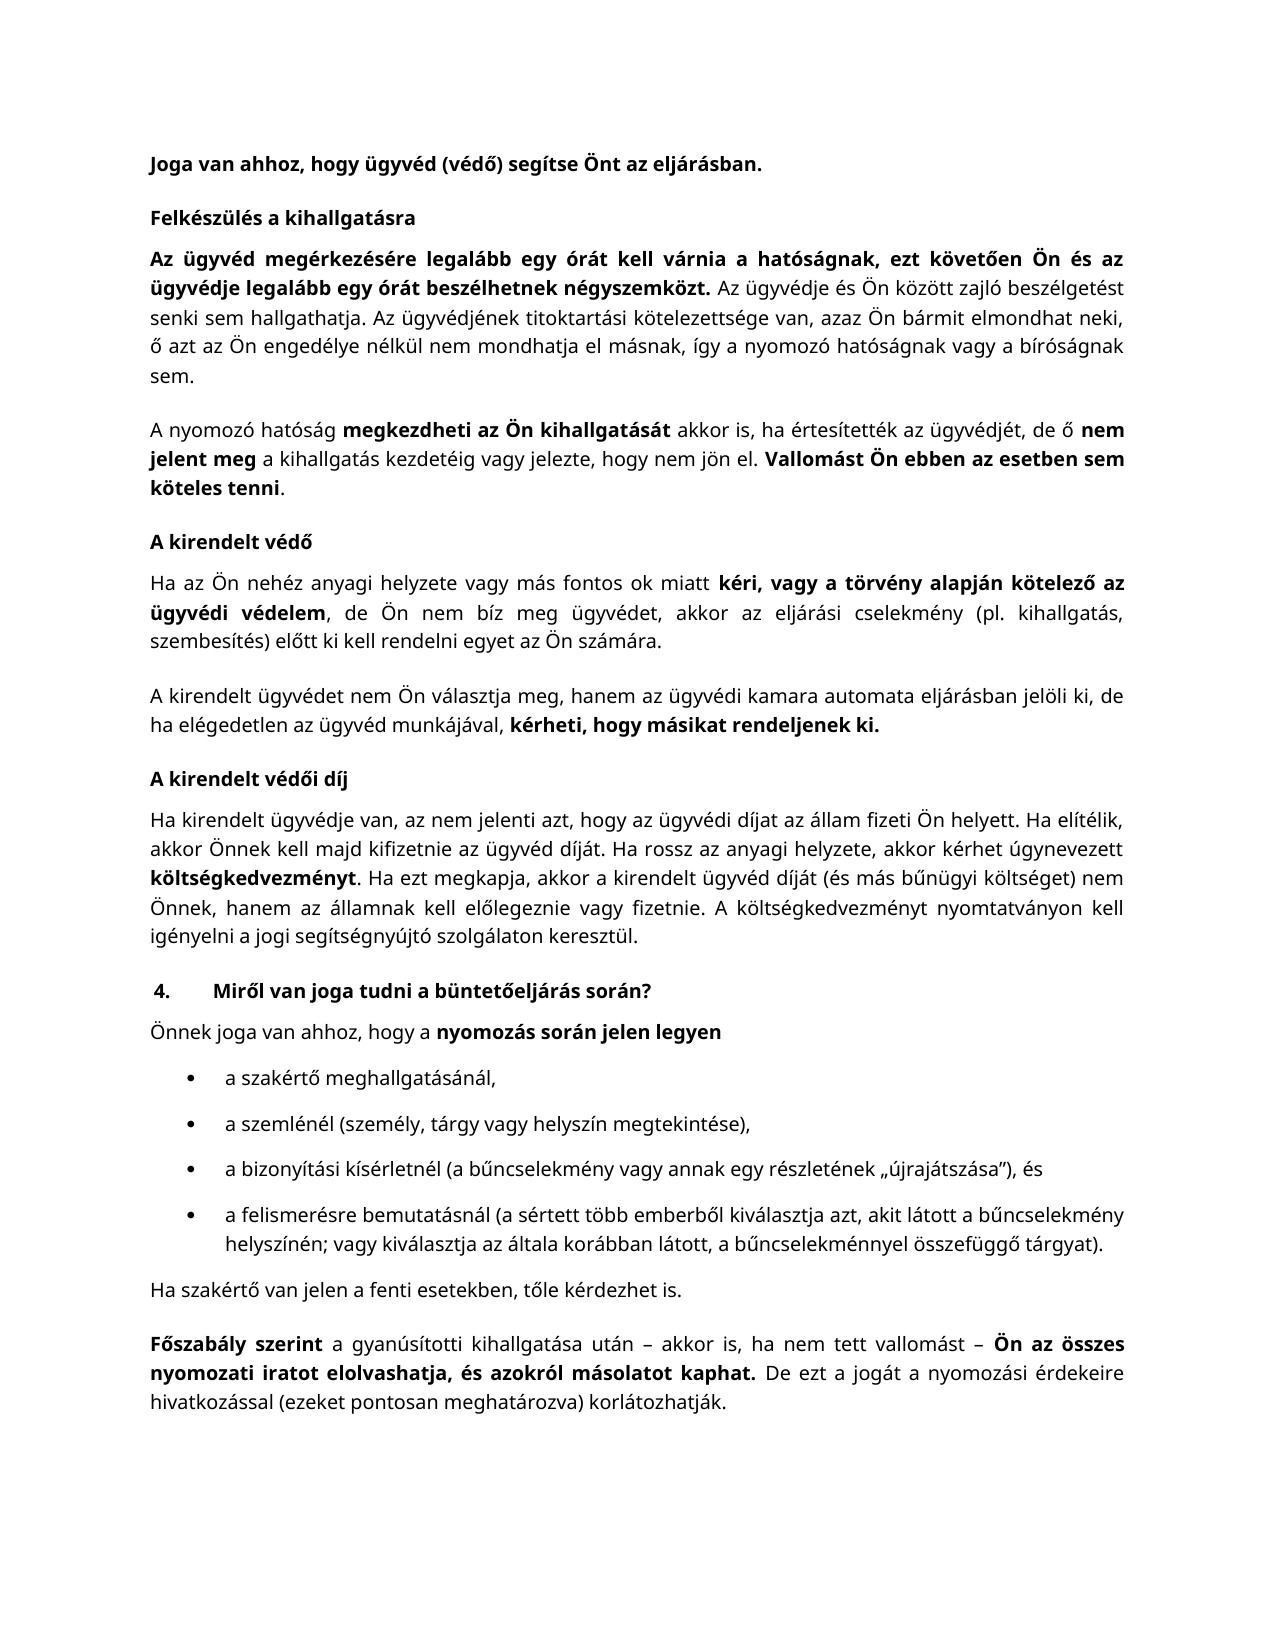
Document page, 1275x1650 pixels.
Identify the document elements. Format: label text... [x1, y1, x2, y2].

text A nyomozó hatóság megkezdheti az Ön kihallgatását akkor is, ha értesítették az ügyvédjét, de ő nem jelent meg a kihallgatás kezdetéig vagy jelezte, hogy nem jön el. Vallomást Ön ebben az esetben sem köteles tenni. [150, 416, 1125, 501]
text Felkészülés a kihallgatásra [150, 204, 1125, 231]
list a felismerésre bemutatásnál (a sértett több emberből kiválasztja azt, akit látott a bűncselekmény helyszínén; vagy kiválasztja az általa korábban látott, a bűncselekménnyel összefüggő tárgyat). [187, 1201, 1125, 1257]
list a bizonyítási kísérletnél (a bűncselekmény vagy annak egy részletének „újrajátszása”), és [187, 1156, 1125, 1183]
text Ha szakértő van jelen a fenti esetekben, tőle kérdezhet is. [150, 1276, 1125, 1303]
text A kirendelt védő [150, 528, 1125, 555]
text Ha az Ön nehéz anyagi helyzete vagy más fontos ok miatt kéri, vagy a törvény alapján kötelező az ügyvédi védelem, de Ön nem bíz meg ügyvédet, akkor az eljárási cselekmény (pl. kihallgatás, szembesítés) előtt ki kell rendelni egyet az Ön számára. [150, 570, 1125, 655]
text Ha kirendelt ügyvédje van, az nem jelenti azt, hogy az ügyvédi díjat az állam fizeti Ön helyett. Ha elítélik, akkor Önnek kell majd kifizetnie az ügyvéd díját. Ha rossz az anyagi helyzete, akkor kérhet úgynevezett költségkedvezményt. Ha ezt megkapja, akkor a kirendelt ügyvéd díját (és más bűnügyi költséget) nem Önnek, hanem az államnak kell előlegeznie vagy fizetnie. A költségkedvezményt nyomtatványon kell igényelni a jogi segítségnyújtó szolgálaton keresztül. [150, 807, 1125, 950]
list Miről van joga tudni a büntetőeljárás során? [153, 977, 1125, 1004]
text Az ügyvéd megérkezésére legalább egy órát kell várnia a hatóságnak, ezt követően Ön és az ügyvédje legalább egy órát beszélhetnek négyszemközt. Az ügyvédje és Ön között zajló beszélgetést senki sem hallgathatja. Az ügyvédjének titoktartási kötelezettsége van, azaz Ön bármit elmondhat neki, ő azt az Ön engedélye nélkül nem mondhatja el másnak, így a nyomozó hatóságnak vagy a bíróságnak sem. [150, 246, 1125, 389]
list a szakértő meghallgatásánál, [187, 1064, 1125, 1091]
text A kirendelt ügyvédet nem Ön választja meg, hanem az ügyvédi kamara automata eljárásban jelöli ki, de ha elégedetlen az ügyvéd munkájával, kérheti, hogy másikat rendeljenek ki. [150, 682, 1125, 738]
text Önnek joga van ahhoz, hogy a nyomozás során jelen legyen [150, 1018, 1125, 1045]
text Joga van ahhoz, hogy ügyvéd (védő) segítse Önt az eljárásban. [150, 150, 1125, 177]
list a szemlénél (személy, tárgy vagy helyszín megtekintése), [187, 1110, 1125, 1137]
text A kirendelt védői díj [150, 765, 1125, 792]
text Főszabály szerint a gyanúsítotti kihallgatása után – akkor is, ha nem tett vallomást – Ön az összes nyomozati iratot elolvashatja, és azokról másolatot kaphat. De ezt a jogát a nyomozási érdekeire hivatkozással (ezeket pontosan meghatározva) korlátozhatják. [150, 1330, 1125, 1415]
